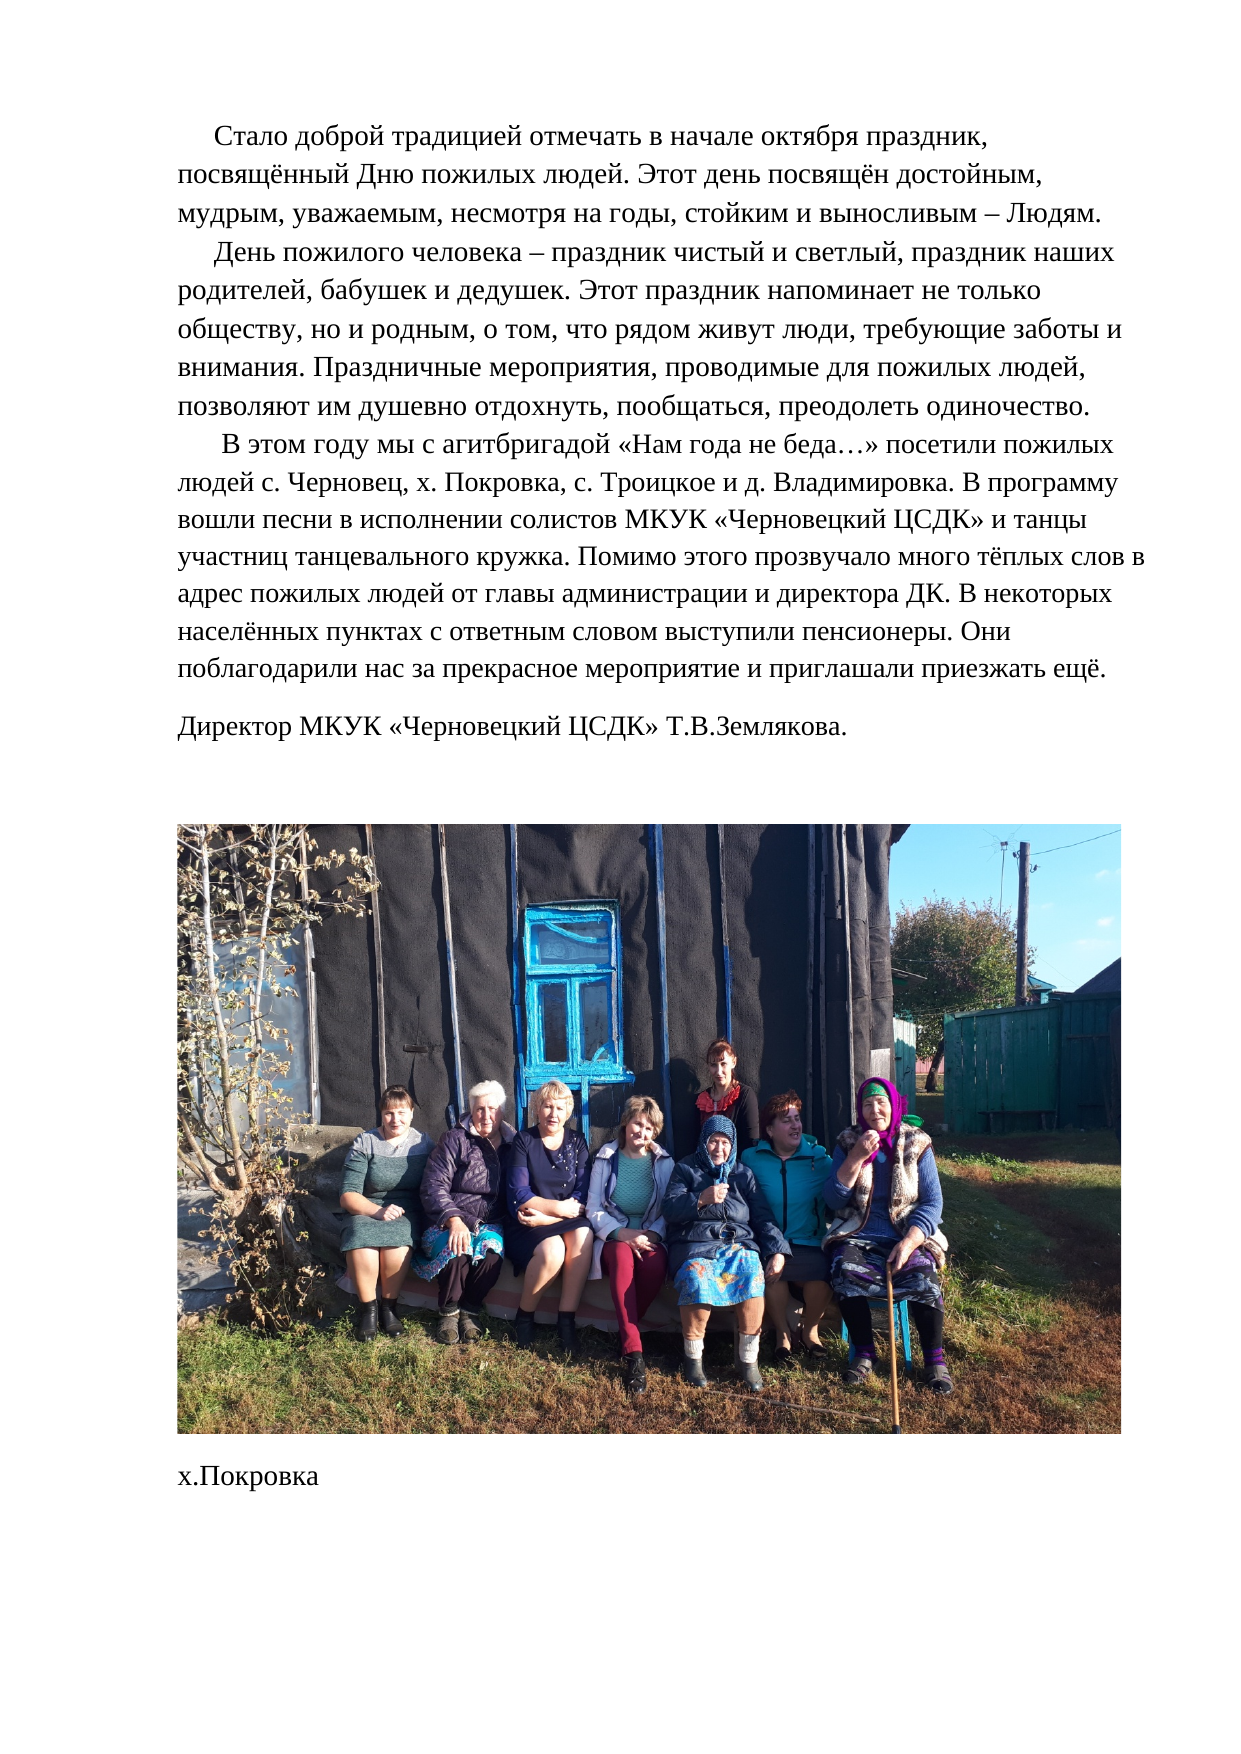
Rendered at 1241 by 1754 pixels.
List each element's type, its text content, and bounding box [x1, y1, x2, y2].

text Директор МКУК «Черновецкий ЦСДК» Т.В.Землякова. [177, 709, 1152, 741]
text В этом году мы с агитбригадой «Нам года не беда…» посетили пожилых людей с. Черновец, х. Покровка, с. Троицкое и д. Владимировка. В программу вошли песни в исполнении солистов МКУК «Черновецкий ЦСДК» и танцы участниц танцевального кружка. Помимо этого прозвучало много тёплых слов в адрес пожилых людей от главы администрации и директора ДК. В некоторых населённых пунктах с ответным словом выступили пенсионеры. Они поблагодарили нас за прекрасное мероприятие и приглашали приезжать ещё. [177, 426, 1152, 683]
text День пожилого человека – праздник чистый и светлый, праздник наших родителей, бабушек и дедушек. Этот праздник напоминает не только обществу, но и родным, о том, что рядом живут люди, требующие заботы и внимания. Праздничные мероприятия, проводимые для пожилых людей, позволяют им душевно отдохнуть, пообщаться, преодолеть одиночество. [177, 234, 1152, 421]
text Стало доброй традицией отмечать в начале октября праздник, посвящённый Дню пожилых людей. Этот день посвящён достойным, мудрым, уважаемым, несмотря на годы, стойким и выносливым – Людям. [177, 118, 1152, 229]
text х.Покровка [177, 1458, 1152, 1492]
picture [177, 824, 1122, 1434]
